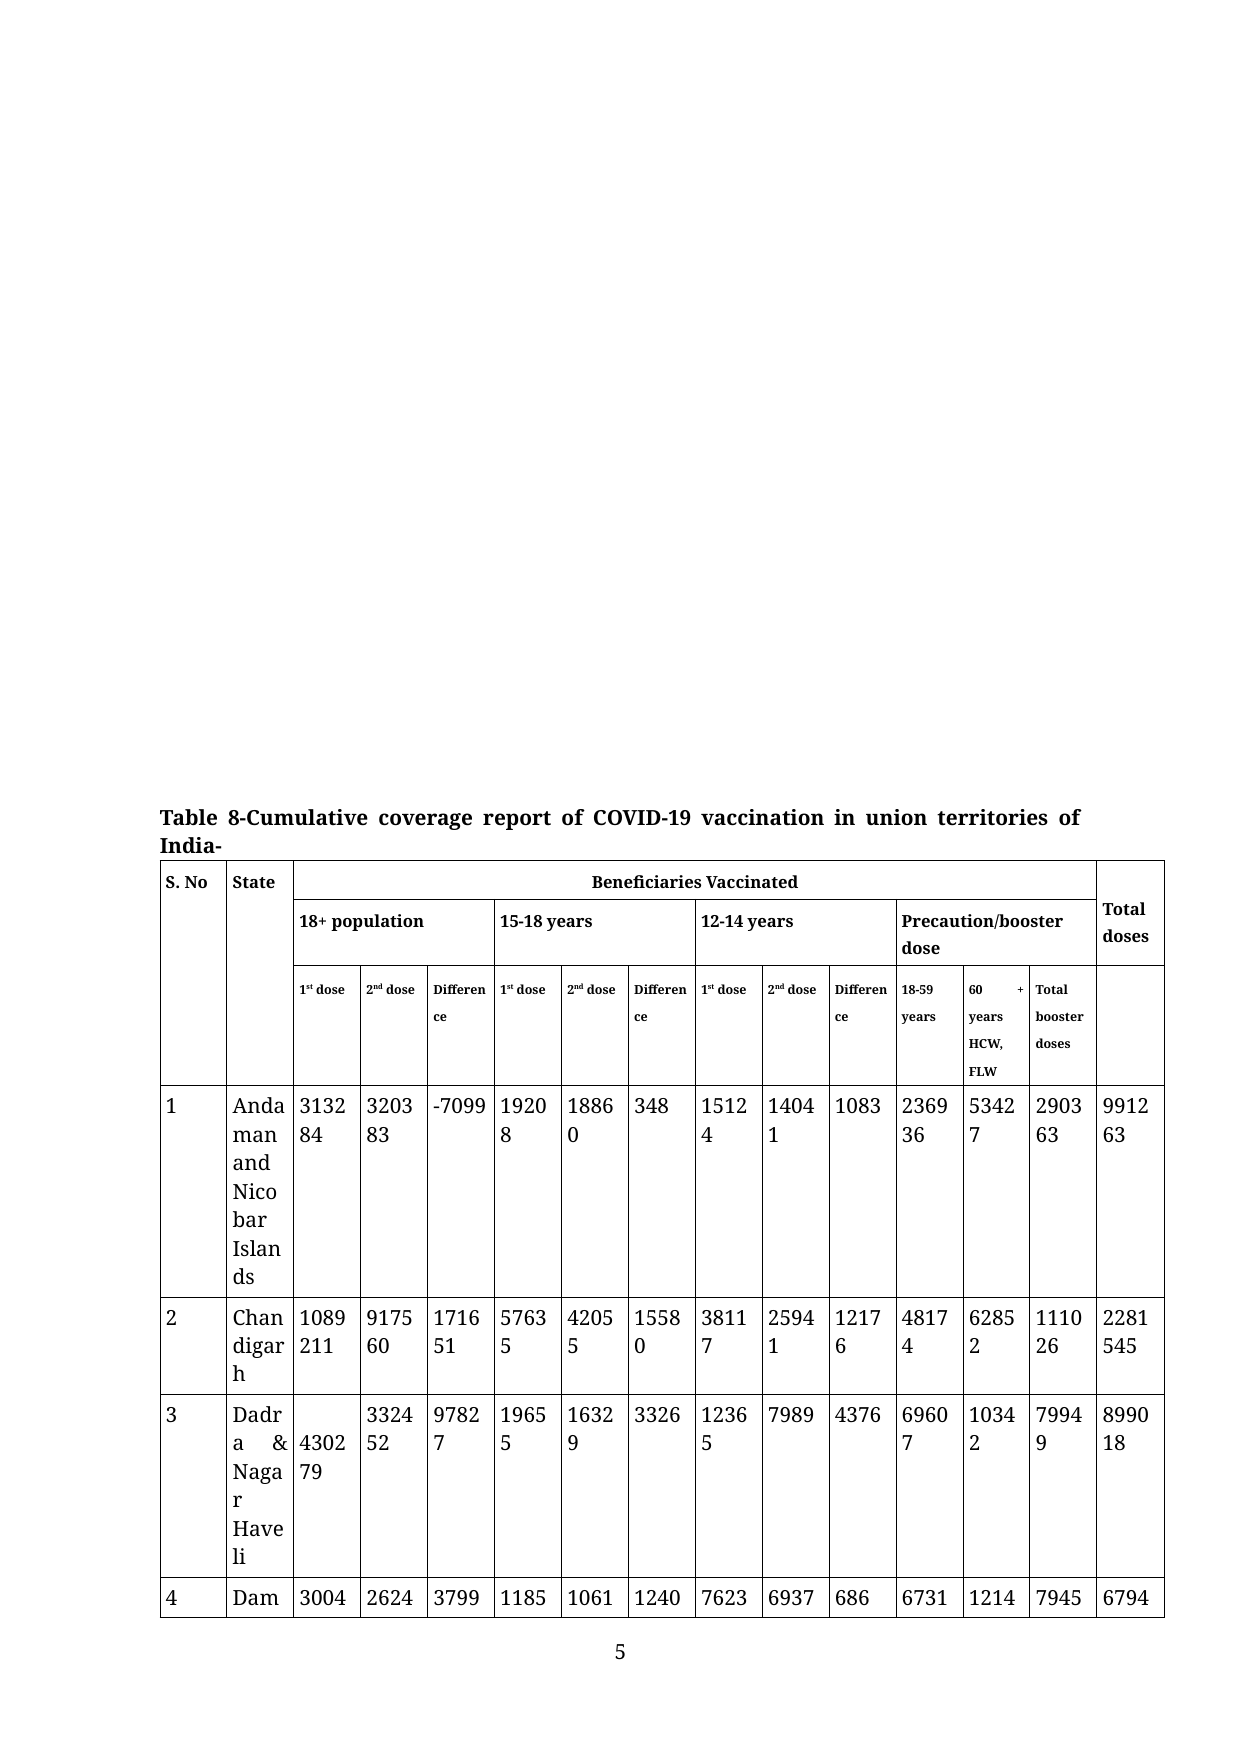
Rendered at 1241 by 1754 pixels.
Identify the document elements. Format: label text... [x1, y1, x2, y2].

table_cell Total booster doses [1030, 966, 1096, 1085]
text Table 8-Cumulative coverage report of COVID-19 vaccination in union territories of India- [159, 803, 1081, 860]
table_cell 3 [161, 1395, 226, 1576]
table_cell 686 [830, 1578, 896, 1617]
table_header State [227, 861, 293, 1085]
table_cell 1st dose [294, 966, 360, 1085]
table_cell 15-18 years [495, 900, 695, 965]
table_cell 171651 [428, 1298, 494, 1394]
table_cell 12-14 years [696, 900, 896, 965]
table_cell 2nd dose [763, 966, 829, 1085]
table_cell Difference [428, 966, 494, 1085]
table_cell Chandigarh [227, 1298, 293, 1394]
table_cell 19208 [495, 1086, 561, 1296]
table_header Beneficiaries Vaccinated [294, 861, 1096, 899]
table_cell 14041 [763, 1086, 829, 1296]
table_cell 1089211 [294, 1298, 360, 1394]
table_cell 67317 [897, 1578, 963, 1617]
table_header S. No [161, 861, 226, 1085]
table_cell 48174 [897, 1298, 963, 1394]
table_cell 97827 [428, 1395, 494, 1576]
table_cell Difference [629, 966, 695, 1085]
table_cell 313284 [294, 1086, 360, 1296]
table_cell 2281545 [1097, 1298, 1164, 1394]
table_cell 16329 [562, 1395, 628, 1576]
table_cell 1 [161, 1086, 226, 1296]
table_cell Difference [830, 966, 896, 1085]
table_cell 79949 [1030, 1395, 1096, 1576]
table_cell 69607 [897, 1395, 963, 1576]
table_cell 25941 [763, 1298, 829, 1394]
table_cell 19655 [495, 1395, 561, 1576]
table_cell 18860 [562, 1086, 628, 1296]
table_cell 899018 [1097, 1395, 1164, 1576]
table_cell 15580 [629, 1298, 695, 1394]
table_cell 320383 [361, 1086, 427, 1296]
table_cell 2nd dose [361, 966, 427, 1085]
table_cell Andaman and Nicobar Islands [227, 1086, 293, 1296]
table_cell 11852 [495, 1578, 561, 1617]
table_cell 290363 [1030, 1086, 1096, 1296]
table_cell 917560 [361, 1298, 427, 1394]
table_cell 62852 [964, 1298, 1029, 1394]
table_cell 300463 [294, 1578, 360, 1617]
table_cell Daman & Diu [227, 1578, 293, 1617]
table_cell 18-59 years [897, 966, 963, 1085]
table_cell 15124 [696, 1086, 762, 1296]
table_cell 1083 [830, 1086, 896, 1296]
table_cell 12142 [964, 1578, 1029, 1617]
table_cell [1097, 966, 1164, 1085]
table_cell 12365 [696, 1395, 762, 1576]
table_cell 348 [629, 1086, 695, 1296]
table_cell 18+ population [294, 900, 494, 965]
table_cell 10612 [562, 1578, 628, 1617]
table_cell 7623 [696, 1578, 762, 1617]
table_cell 57635 [495, 1298, 561, 1394]
table_header Total doses [1097, 861, 1164, 965]
table_cell 60 + years HCW, FLW [964, 966, 1029, 1085]
table_cell 236936 [897, 1086, 963, 1296]
table_cell 53427 [964, 1086, 1029, 1296]
table_cell Dadra & Nagar Haveli [227, 1395, 293, 1576]
table_cell Precaution/booster dose [897, 900, 1096, 965]
table_cell 3326 [629, 1395, 695, 1576]
table_cell 4376 [830, 1395, 896, 1576]
table_cell 991263 [1097, 1086, 1164, 1296]
table_cell 79459 [1030, 1578, 1096, 1617]
table_cell 12176 [830, 1298, 896, 1394]
table_cell 1st dose [495, 966, 561, 1085]
table_cell 42055 [562, 1298, 628, 1394]
table_cell 37990 [428, 1578, 494, 1617]
table_cell 262473 [361, 1578, 427, 1617]
table_cell 1st dose [696, 966, 762, 1085]
table_cell 7989 [763, 1395, 829, 1576]
table_cell 2nd dose [562, 966, 628, 1085]
table_cell 1240 [629, 1578, 695, 1617]
table_cell 332452 [361, 1395, 427, 1576]
table_cell 111026 [1030, 1298, 1096, 1394]
table_cell 2 [161, 1298, 226, 1394]
table_cell 6937 [763, 1578, 829, 1617]
table_cell -7099 [428, 1086, 494, 1296]
table_cell 10342 [964, 1395, 1029, 1576]
table_cell 430279 [294, 1395, 360, 1576]
table_cell 679419 [1097, 1578, 1164, 1617]
table_cell 4 [161, 1578, 226, 1617]
table_cell 38117 [696, 1298, 762, 1394]
